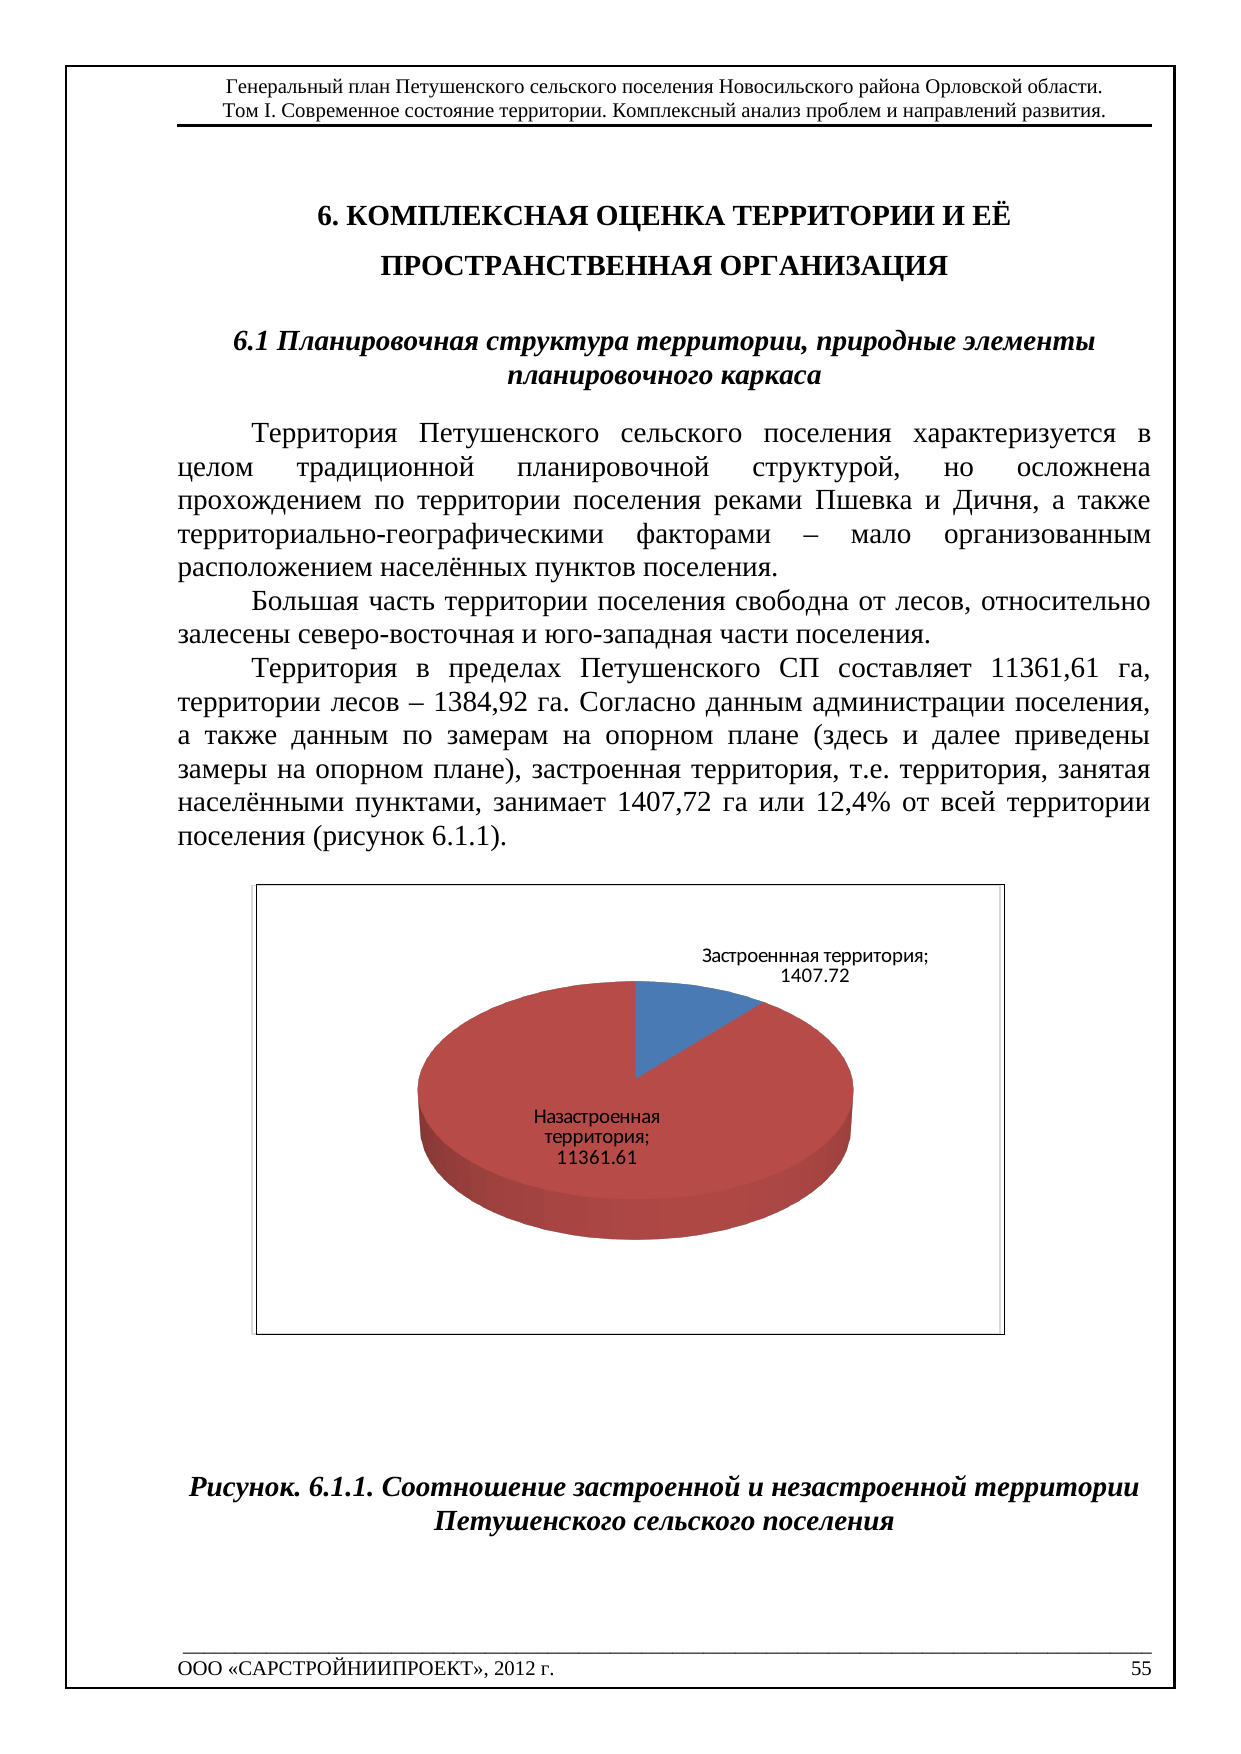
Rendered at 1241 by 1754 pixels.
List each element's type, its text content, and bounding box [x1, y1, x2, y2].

text Территория Петушенского сельского поселения характеризуется в целом традиционной планировочной структурой, но осложнена прохождением по территории поселения реками Пшевка и Дичня, а также территориально-географическими факторами – мало организованным расположением населённых пунктов поселения. [177, 415, 1152, 583]
subtitle 6.1 Планировочная структура территории, природные элементы планировочного каркаса [177, 323, 1152, 390]
text Рисунок. 6.1.1. Соотношение застроенной и незастроенной территории Петушенского сельского поселения [177, 1469, 1152, 1536]
text Территория в пределах Петушенского СП составляет 11361,61 га, территории лесов – 1384,92 га. Согласно данным администрации поселения, а также данным по замерам на опорном плане (здесь и далее приведены замеры на опорном плане), застроенная территория, т.е. территория, занятая населёнными пунктами, занимает 1407,72 га или 12,4% от всей территории поселения (рисунок 6.1.1). [177, 650, 1152, 851]
subtitle 6. Комплексная оценка территории и её пространственная организация [177, 198, 1152, 282]
text Большая часть территории поселения свободна от лесов, относительно залесены северо-восточная и юго-западная части поселения. [177, 583, 1152, 650]
